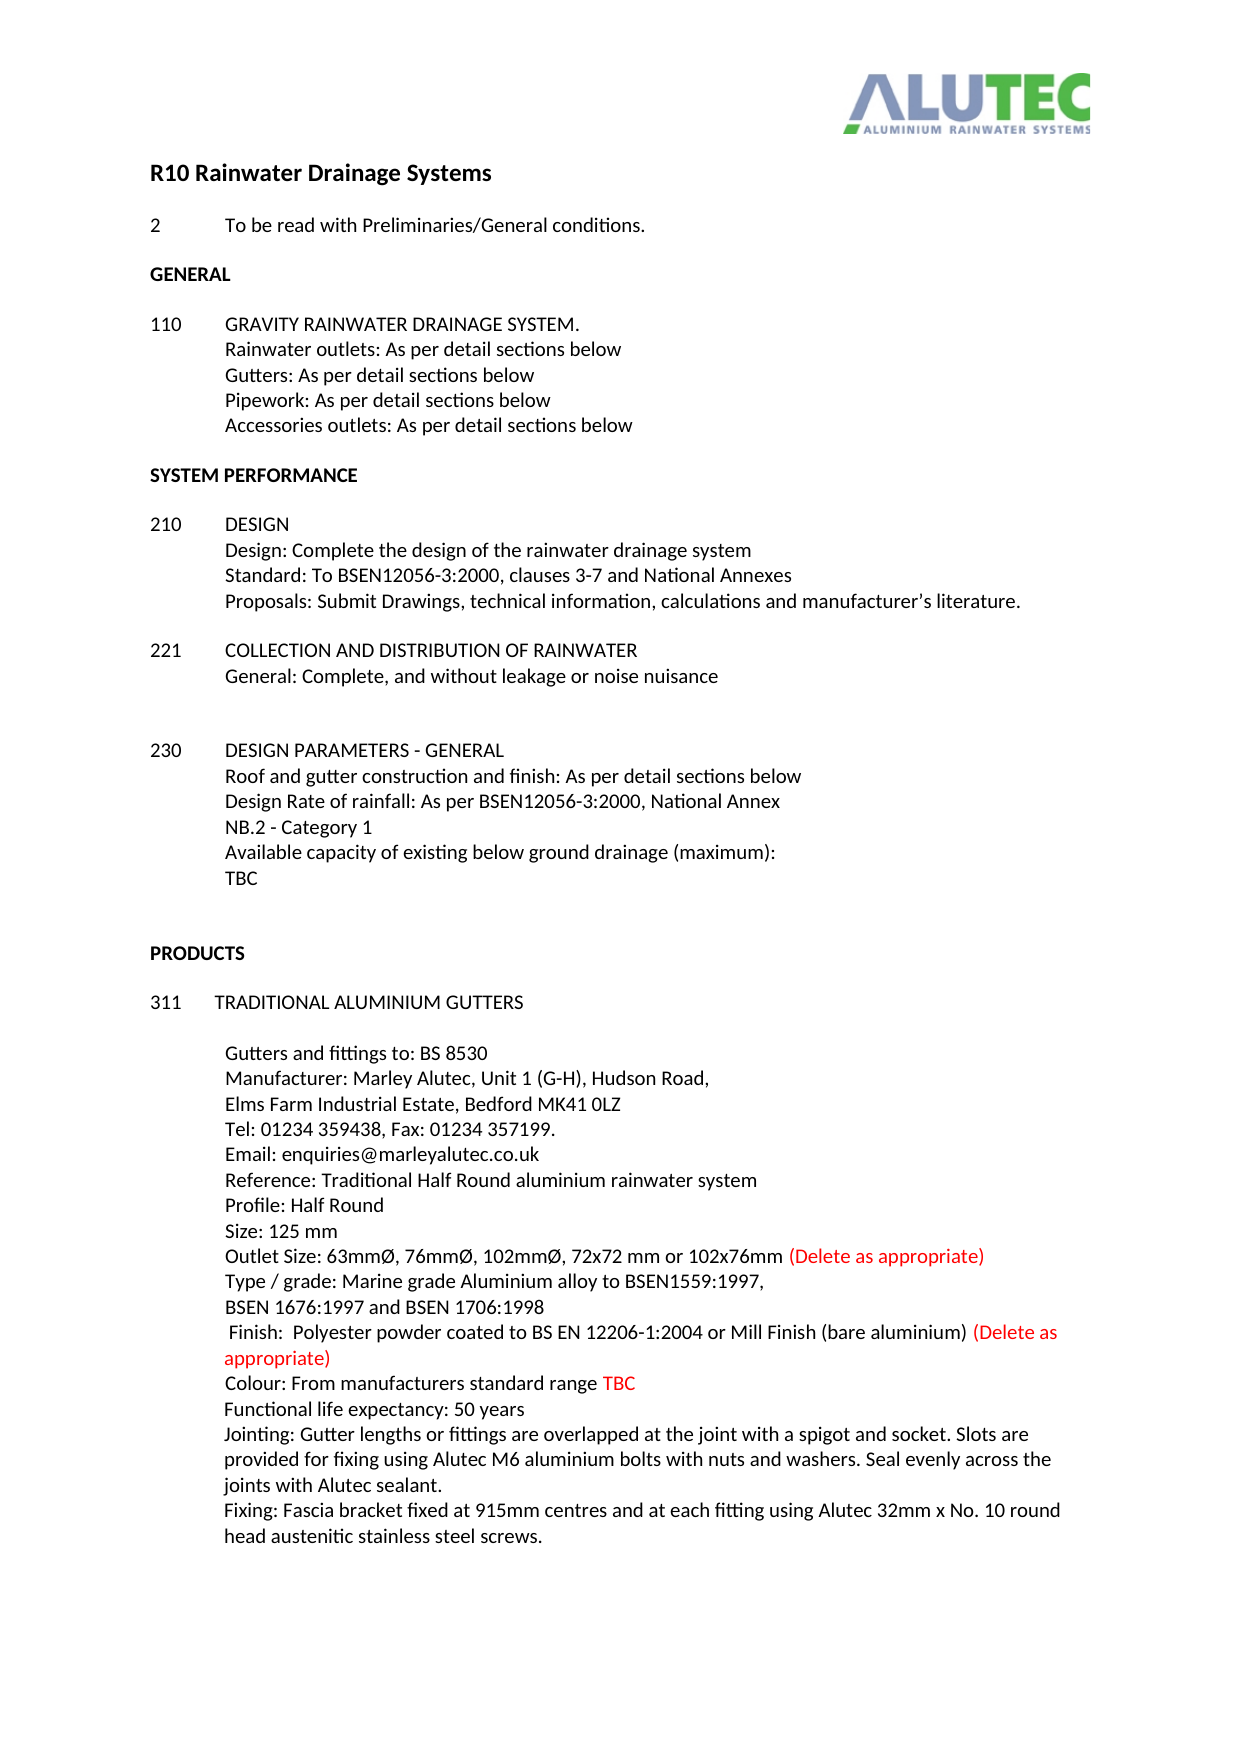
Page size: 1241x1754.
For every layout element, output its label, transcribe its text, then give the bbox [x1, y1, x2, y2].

text 2 To be read with Preliminaries/General conditions. [150, 212, 1090, 262]
text 311 TRADITIONAL ALUMINIUM GUTTERS Gutters and fittings to: BS 8530 Manufacturer: Marley Alutec, Unit 1 (G-H), Hudson Road, Elms Farm Industrial Estate, Bedford MK41 0LZ Tel: 01234 359438, Fax: 01234 357199. Email: enquiries@marleyalutec.co.uk Reference: Traditional Half Round aluminium rainwater system Profile: Half Round Size: 125 mm Outlet Size: 63mmØ, 76mmØ, 102mmØ, 72x72 mm or 102x76mm (Delete as appropriate) Type / grade: Marine grade Aluminium alloy to BSEN1559:1997, BSEN 1676:1997 and BSEN 1706:1998 Finish: Polyester powder coated to BS EN 12206-1:2004 or Mill Finish (bare aluminium) (Delete as appropriate) Colour: From manufacturers standard range TBC Functional life expectancy: 50 years [150, 989, 1090, 1421]
text 210 DESIGN Design: Complete the design of the rainwater drainage system Standard: To BSEN12056-3:2000, clauses 3-7 and National Annexes Proposals: Submit Drawings, technical information, calculations and manufacturer’s literature. [150, 512, 1090, 637]
text GENERAL [150, 262, 1090, 311]
text R10 Rainwater Drainage Systems [150, 157, 1090, 212]
text 110 GRAVITY RAINWATER DRAINAGE SYSTEM. Rainwater outlets: As per detail sections below Gutters: As per detail sections below Pipework: As per detail sections below Accessories outlets: As per detail sections below [150, 311, 1090, 462]
text Jointing: Gutter lengths or fittings are overlapped at the joint with a spigot and socket. Slots are provided for fixing using Alutec M6 aluminium bolts with nuts and washers. Seal evenly across the joints with Alutec sealant. Fixing: Fascia bracket fixed at 915mm centres and at each fitting using Alutec 32mm x No. 10 round head austenitic stainless steel screws. [224, 1421, 1090, 1574]
text SYSTEM PERFORMANCE [150, 462, 1090, 512]
picture [843, 73, 1091, 134]
text 230 DESIGN PARAMETERS - GENERAL Roof and gutter construction and finish: As per detail sections below Design Rate of rainfall: As per BSEN12056-3:2000, National Annex NB.2 - Category 1 Available capacity of existing below ground drainage (maximum): TBC [150, 738, 1090, 940]
text PRODUCTS [150, 940, 1090, 989]
text 221 COLLECTION AND DISTRIBUTION OF RAINWATER General: Complete, and without leakage or noise nuisance [150, 637, 1090, 738]
